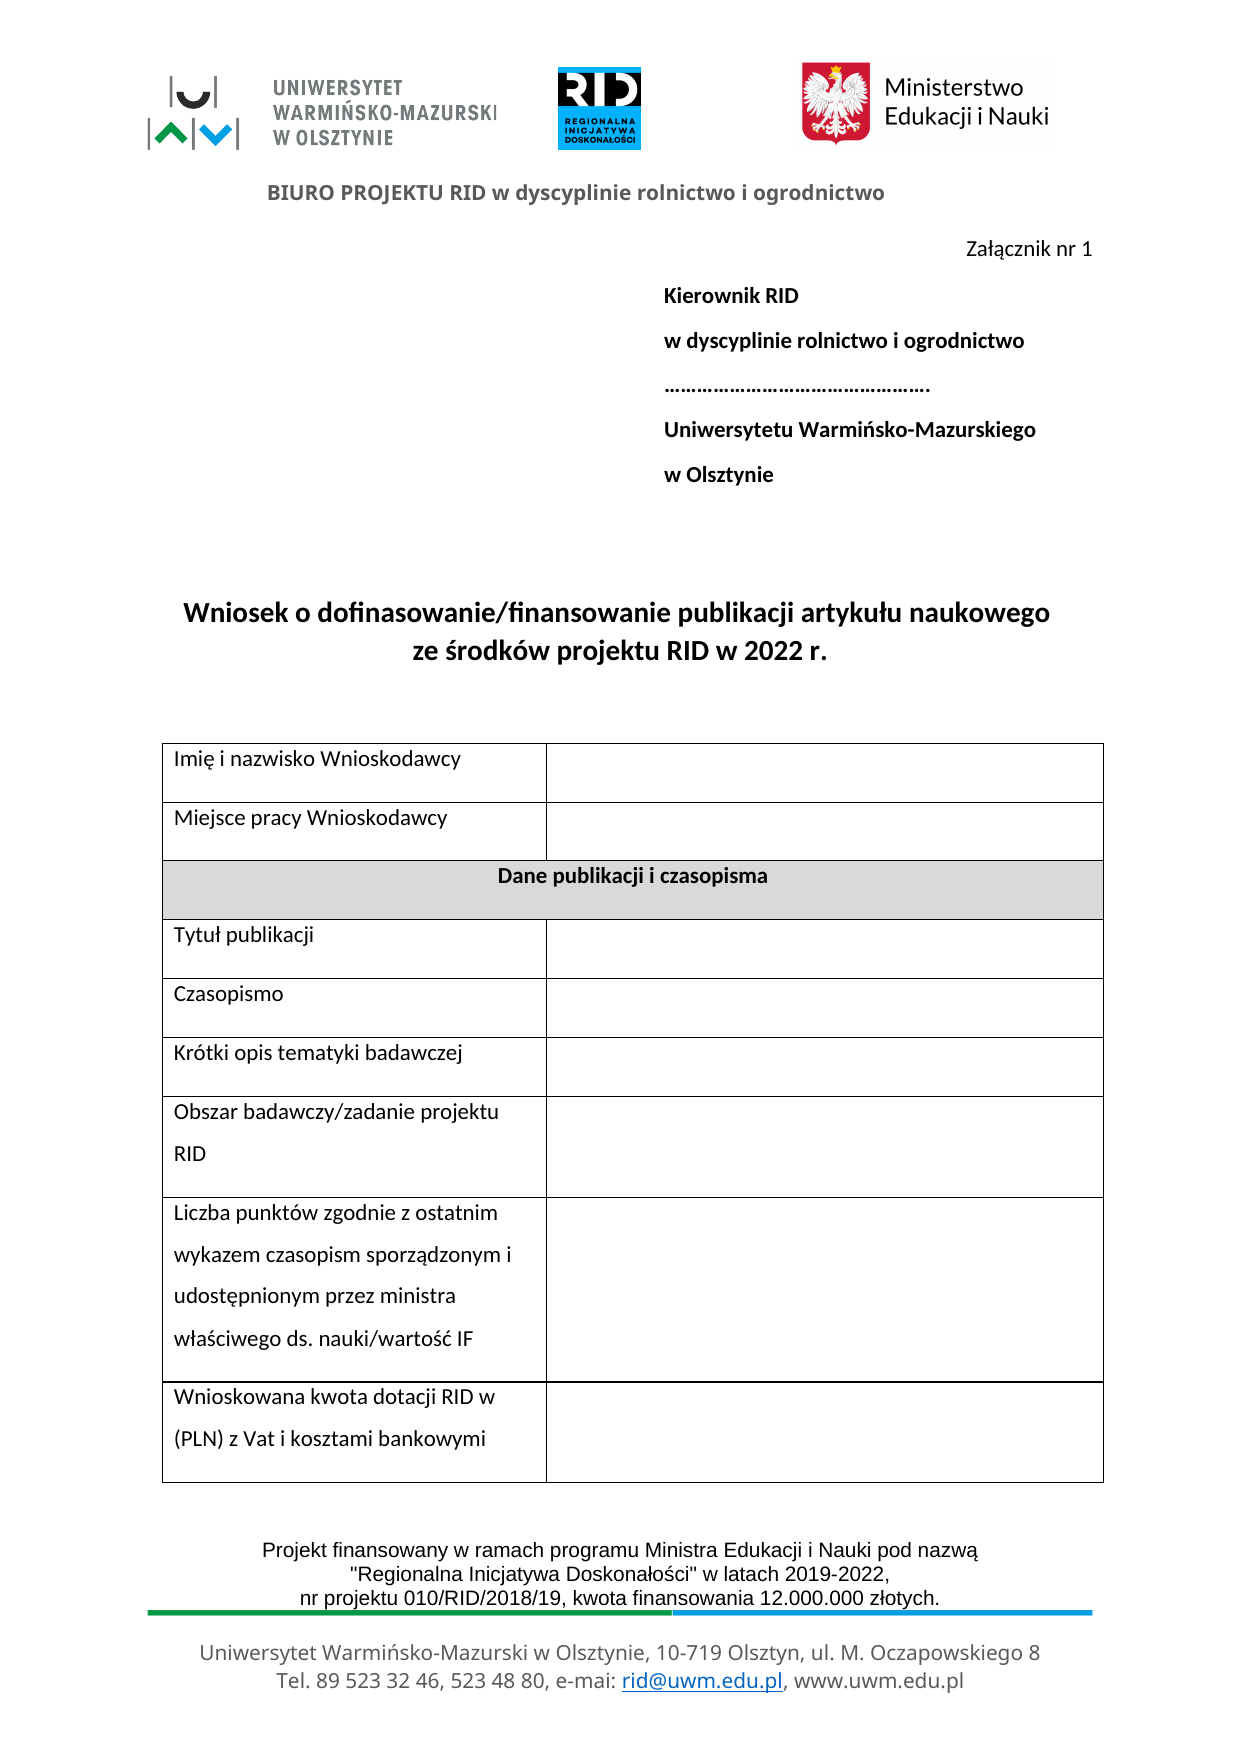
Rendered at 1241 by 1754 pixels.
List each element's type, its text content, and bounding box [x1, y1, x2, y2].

picture [558, 73, 641, 106]
picture [796, 59, 1056, 150]
table_cell [547, 979, 1103, 1037]
text Wniosek o dofinasowanie/finansowanie publikacji artykułu naukowego ze środków projektu RID w 2022 r. [148, 594, 1093, 668]
table_cell [547, 803, 1103, 860]
table_cell Czasopismo [163, 979, 546, 1037]
picture [147, 76, 497, 150]
text …………………………………………. [664, 371, 1093, 399]
table_header [547, 744, 1103, 802]
table_cell [547, 920, 1103, 978]
table_cell [547, 1097, 1103, 1197]
table_cell [547, 1038, 1103, 1096]
table_cell [547, 1383, 1103, 1482]
table_cell Obszar badawczy/zadanie projektu RID [163, 1097, 546, 1197]
table_cell Wnioskowana kwota dotacji RID w (PLN) z Vat i kosztami bankowymi [163, 1383, 546, 1482]
table_cell Krótki opis tematyki badawczej [163, 1038, 546, 1096]
table_cell [547, 1198, 1103, 1381]
table_cell Miejsce pracy Wnioskodawcy [163, 803, 546, 860]
table_cell Liczba punktów zgodnie z ostatnim wykazem czasopism sporządzonym i udostępnionym przez ministra właściwego ds. nauki/wartość IF [163, 1198, 546, 1381]
text Załącznik nr 1 [148, 234, 1093, 262]
table_cell Dane publikacji i czasopisma [163, 861, 1103, 919]
text Kierownik RID [664, 281, 1093, 309]
table_cell Tytuł publikacji [163, 920, 546, 978]
table_header Imię i nazwisko Wnioskodawcy [163, 744, 546, 802]
text w dyscyplinie rolnictwo i ogrodnictwo [664, 326, 1093, 354]
text w Olsztynie [590, 460, 1093, 488]
text Uniwersytetu Warmińsko-Mazurskiego [664, 415, 1093, 443]
picture [147, 1610, 672, 1616]
